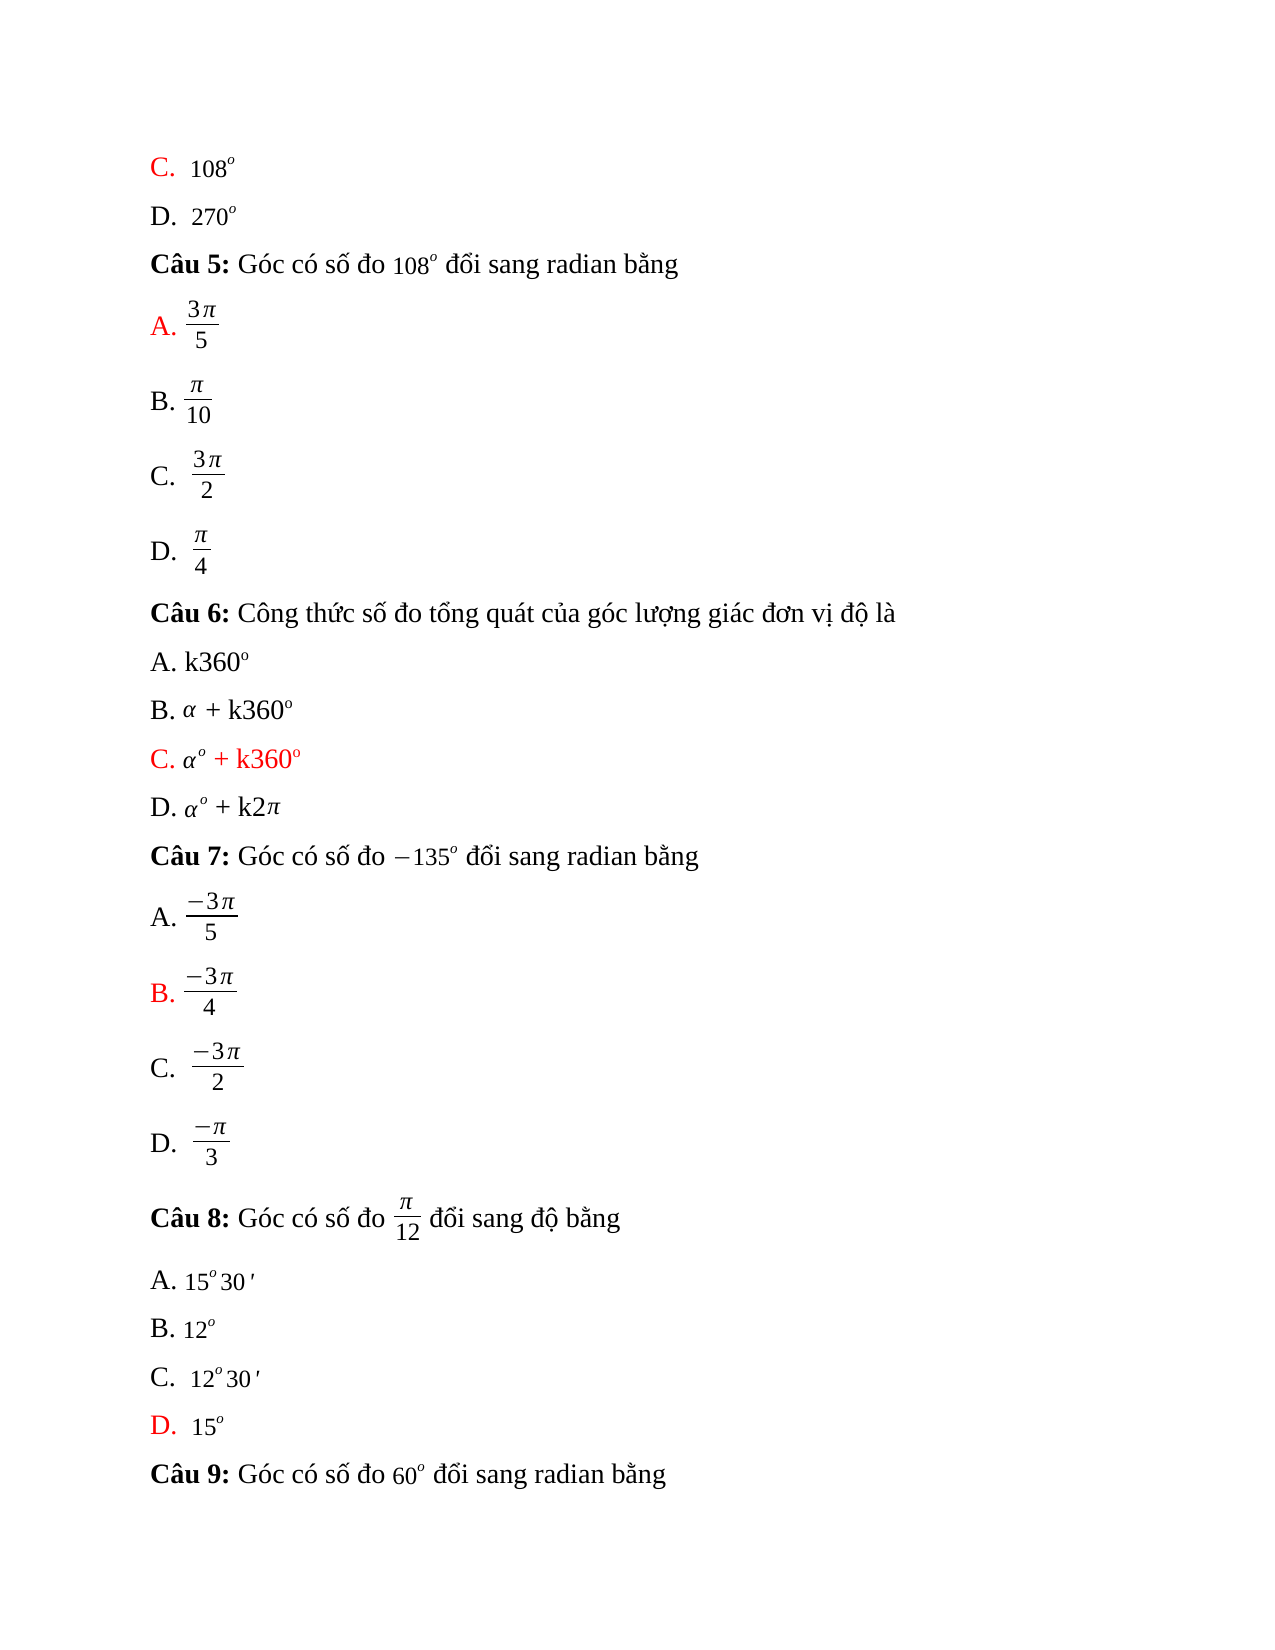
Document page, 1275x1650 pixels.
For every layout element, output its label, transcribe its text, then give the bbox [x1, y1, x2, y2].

text Câu 5: Góc có số đo đổi sang radian bằng [150, 247, 1125, 279]
text Câu 9: Góc có số đo đổi sang radian bằng [150, 1457, 1125, 1489]
text D. [150, 1408, 1125, 1441]
text A. [150, 1263, 1125, 1295]
text C. [150, 150, 1125, 182]
text B. [150, 962, 1125, 1021]
text C. [150, 1037, 1125, 1096]
text Câu 7: Góc có số đo đổi sang radian bằng [150, 839, 1125, 871]
text A. [150, 296, 1125, 354]
text D. [150, 198, 1125, 231]
text B. [150, 1311, 1125, 1344]
text D. [150, 521, 1125, 580]
text A. k360o [150, 644, 1125, 677]
text Câu 6: Công thức số đo tổng quát của góc lượng giác đơn vị độ là [150, 596, 1125, 628]
text A. [150, 887, 1125, 946]
text C. [150, 446, 1125, 505]
text D. + k2 [150, 790, 1125, 823]
text B. [150, 371, 1125, 430]
text C. [150, 1360, 1125, 1392]
text C. + k360o [150, 742, 1125, 774]
text Câu 8: Góc có số đo đổi sang độ bằng [150, 1188, 1125, 1247]
text B. + k360o [150, 693, 1125, 726]
text D. [150, 1113, 1125, 1172]
